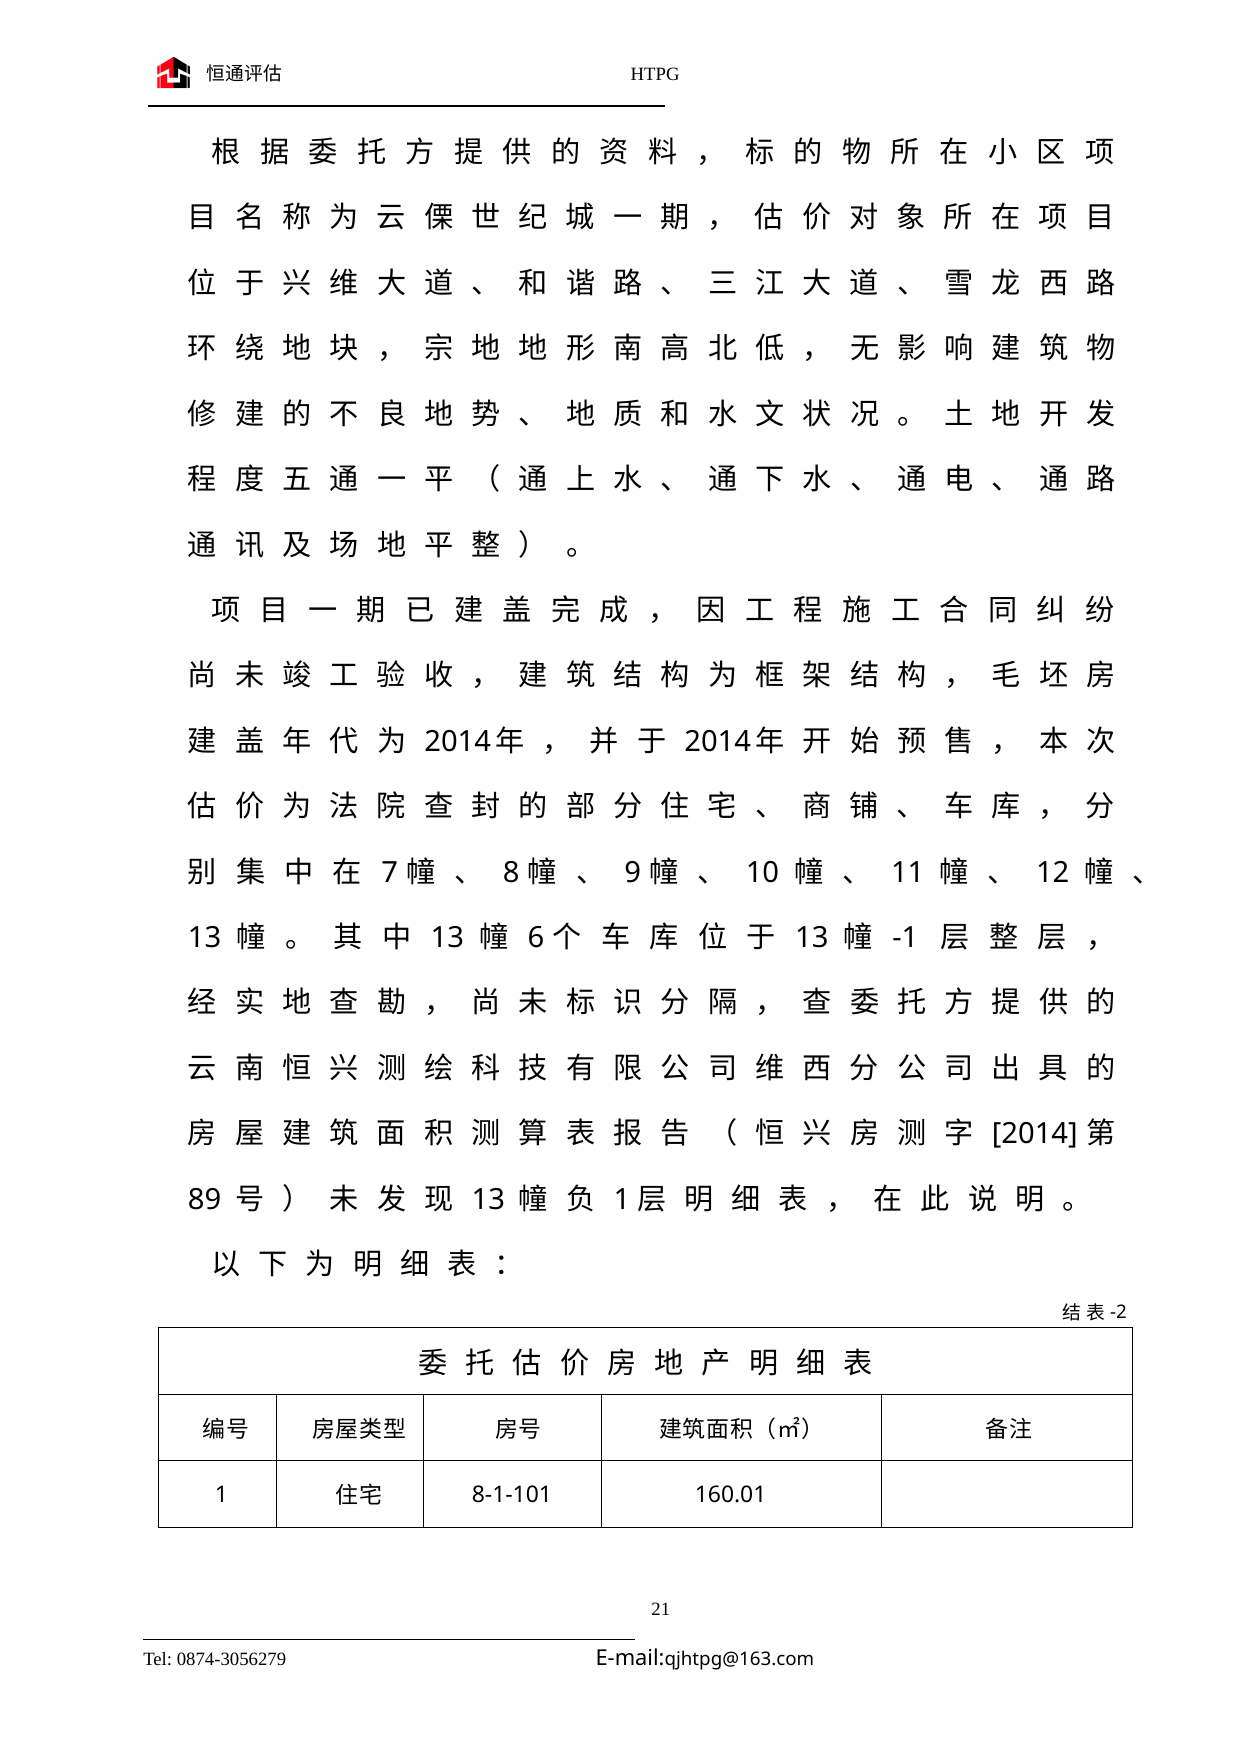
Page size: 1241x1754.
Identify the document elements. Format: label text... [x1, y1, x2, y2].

table_cell 编号 [159, 1395, 276, 1460]
table_cell 房屋类型 [277, 1395, 423, 1460]
text 结表-2 [158, 1294, 1133, 1327]
table_cell 8-1-101 [424, 1461, 601, 1527]
table_cell 160.01 [602, 1461, 881, 1527]
text 项目一期已建盖完成，因工程施工合同纠纷尚未竣工验收，建筑结构为框架结构，毛坯房，建盖年代为2014年，并于2014年开始预售，本次估价为法院查封的部分住宅、商铺、车库，分别集中在7幢、8幢、9幢、10幢、11幢、12幢、13幢。其中13幢6个车库位于13幢-1层整层，经实地查勘，尚未标识分隔，查委托方提供的云南恒兴测绘科技有限公司维西分公司出具的房屋建筑面积测算表报告（恒兴房测字[2014]第89号）未发现13幢负1层明细表，在此说明。 [143, 575, 1133, 1229]
text 以下为明细表： [143, 1229, 1133, 1294]
table_cell 房号 [424, 1395, 601, 1460]
picture [156, 56, 191, 89]
table_cell 建筑面积（㎡） [602, 1395, 881, 1460]
table_cell 1 [159, 1461, 276, 1527]
table_cell 备注 [882, 1395, 1132, 1460]
table_cell 住宅 [277, 1461, 423, 1527]
text 根据委托方提供的资料，标的物所在小区项目名称为云傈世纪城一期，估价对象所在项目位于兴维大道、和谐路、三江大道、雪龙西路环绕地块，宗地地形南高北低，无影响建筑物修建的不良地势、地质和水文状况。土地开发程度五通一平（通上水、通下水、通电、通路、通讯及场地平整）。 [143, 117, 1133, 575]
table_header 委托估价房地产明细表 [159, 1328, 1132, 1394]
table_cell [882, 1461, 1132, 1527]
